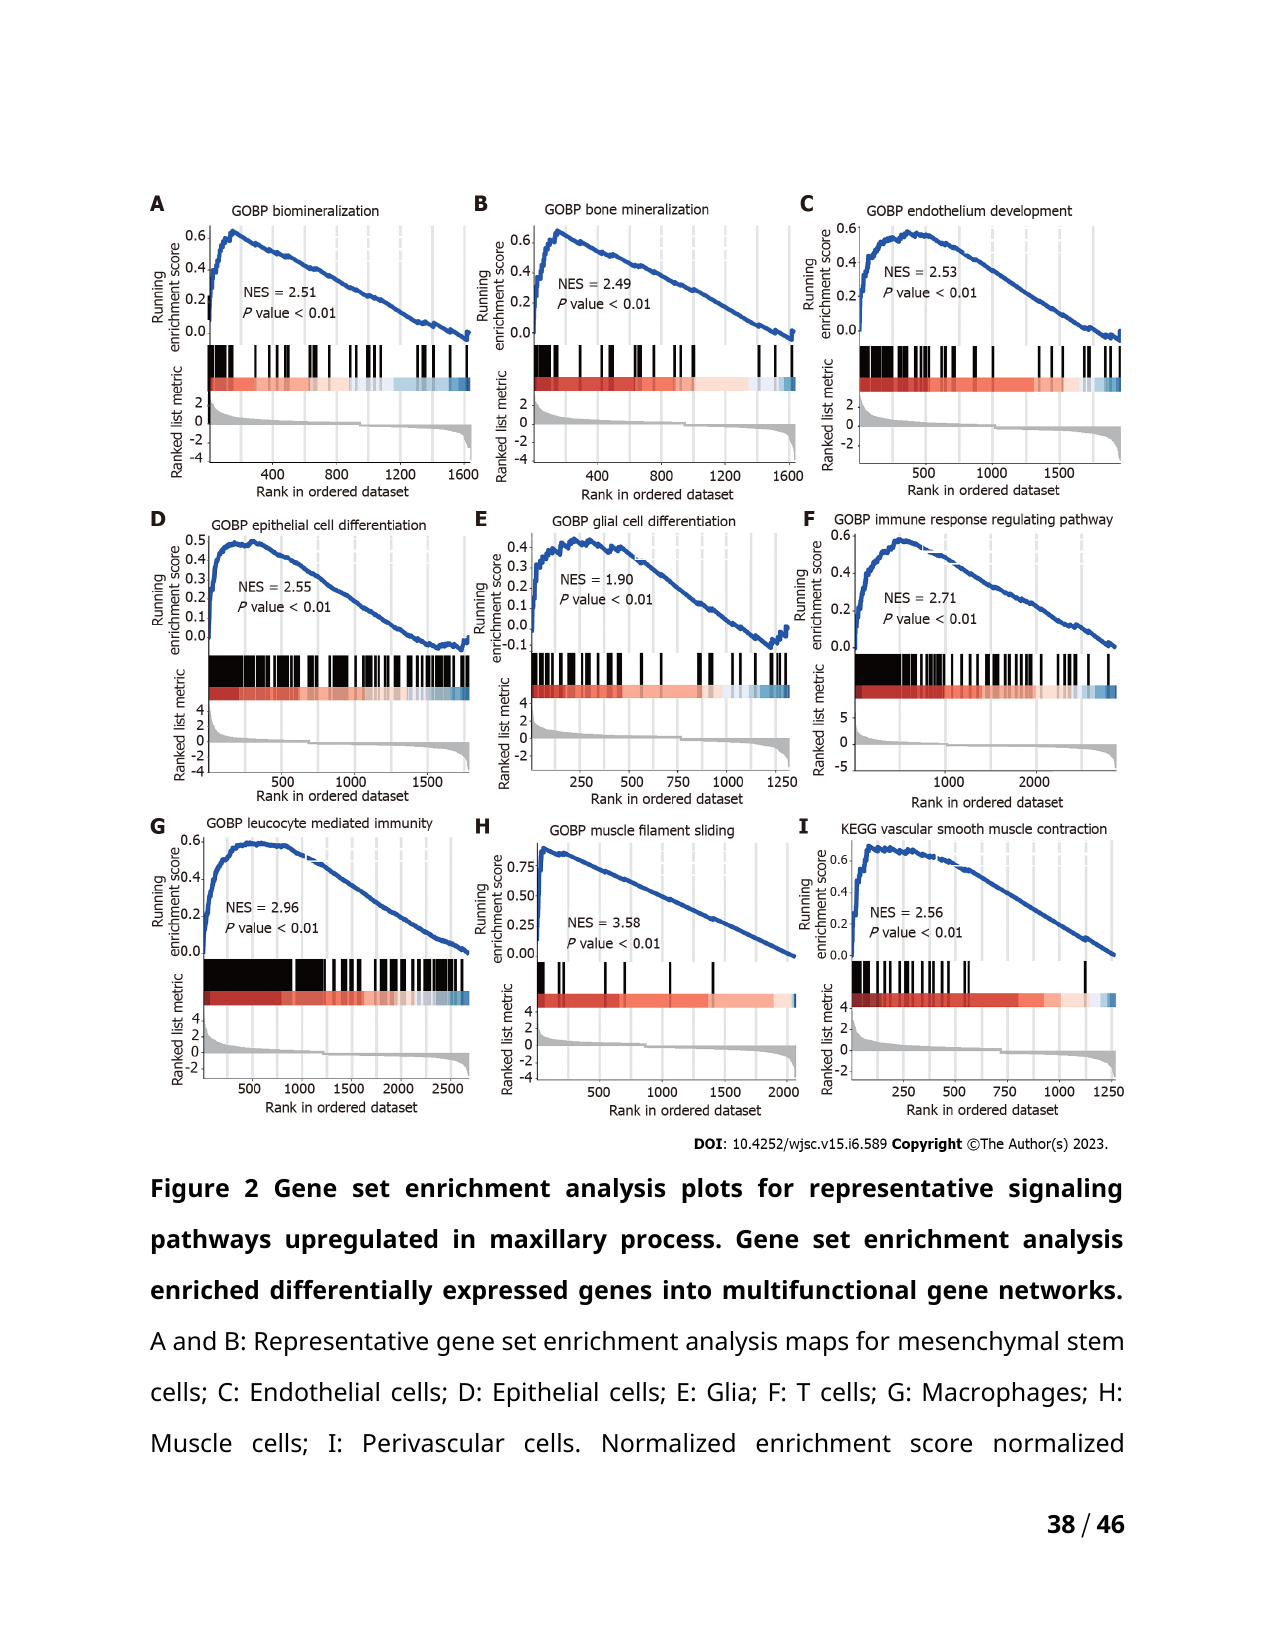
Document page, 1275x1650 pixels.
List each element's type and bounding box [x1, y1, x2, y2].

picture [150, 193, 1125, 1156]
text [150, 1170, 1125, 1459]
